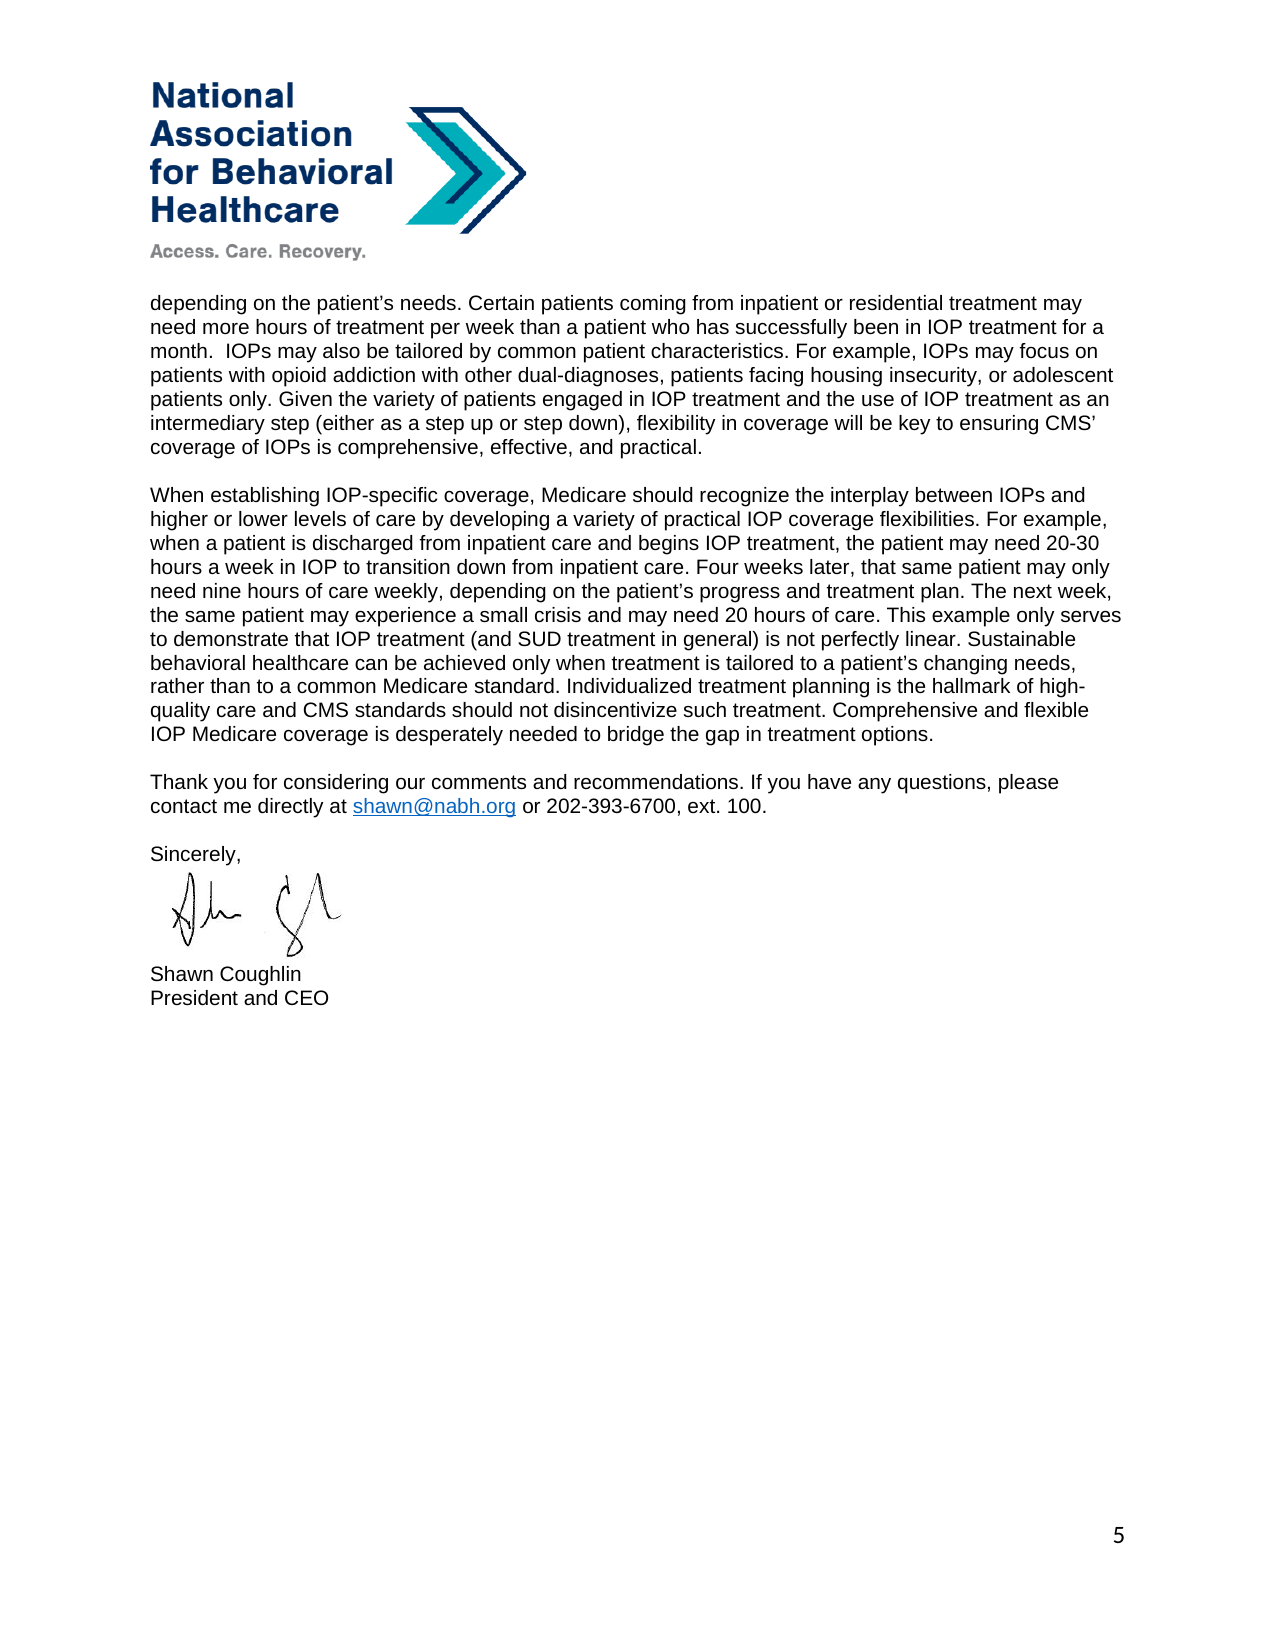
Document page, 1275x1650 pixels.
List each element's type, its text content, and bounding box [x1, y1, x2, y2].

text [150, 291, 1125, 459]
text Thank you for considering our comments and recommendations. If you have any questions, please contact me directly at shawn@nabh.org or 202-393-6700, ext. 100. [150, 770, 1125, 818]
text Sincerely, [150, 842, 1125, 866]
text President and CEO [150, 986, 1125, 1010]
text When establishing IOP-specific coverage, Medicare should recognize the interplay between IOPs and higher or lower levels of care by developing a variety of practical IOP coverage flexibilities. For example, when a patient is discharged from inpatient care and begins IOP treatment, the patient may need 20-30 hours a week in IOP to transition down from inpatient care. Four weeks later, that same patient may only need nine hours of care weekly, depending on the patient’s progress and treatment plan. The next week, the same patient may experience a small crisis and may need 20 hours of care. This example only serves to demonstrate that IOP treatment (and SUD treatment in general) is not perfectly linear. Sustainable behavioral healthcare can be achieved only when treatment is tailored to a patient’s changing needs, rather than to a common Medicare standard. Individualized treatment planning is the hallmark of high-quality care and CMS standards should not disincentivize such treatment. Comprehensive and flexible IOP Medicare coverage is desperately needed to bridge the gap in treatment options. [150, 483, 1125, 746]
text Shawn Coughlin [150, 962, 1125, 986]
picture [150, 866, 357, 963]
